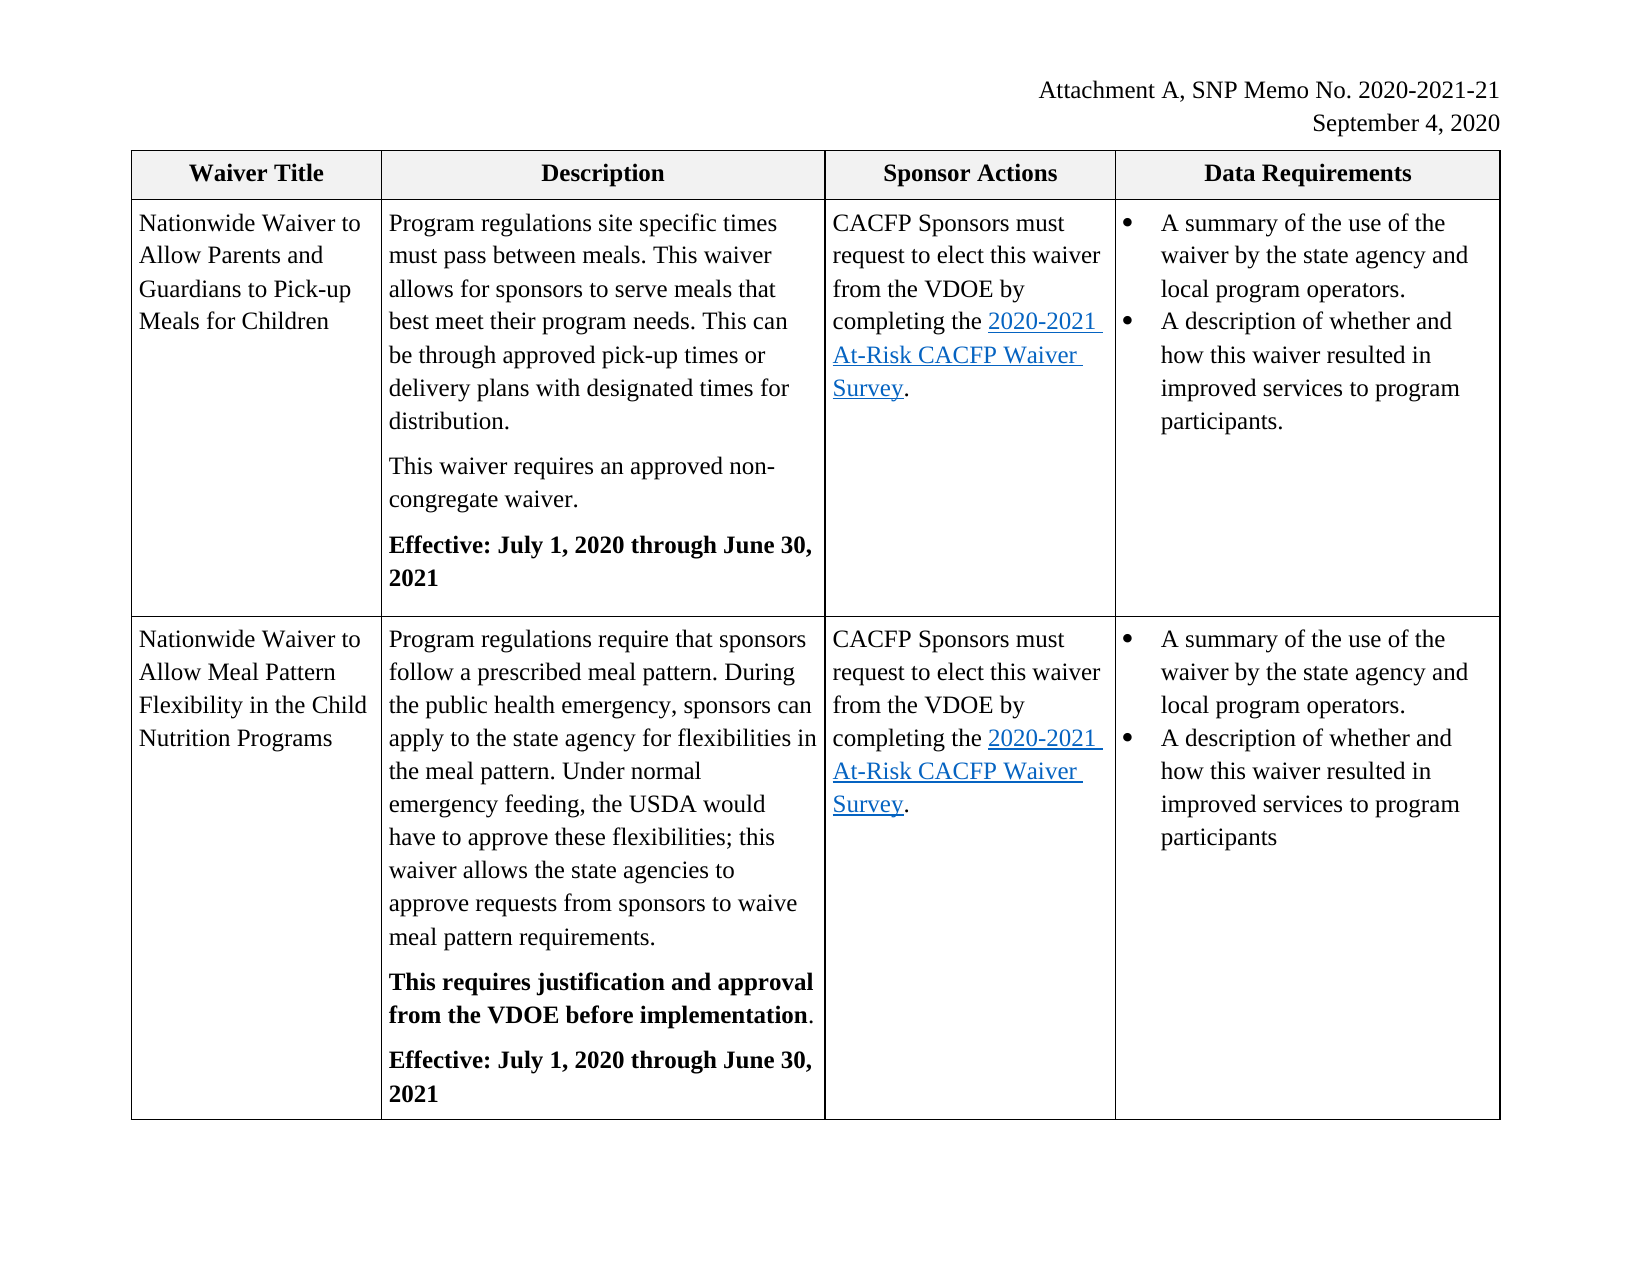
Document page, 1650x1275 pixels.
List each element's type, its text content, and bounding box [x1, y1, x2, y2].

table_cell Program regulations site specific times must pass between meals. This waiver allows for sponsors to serve meals that best meet their program needs. This can be through approved pick-up times or delivery plans with designated times for distribution. This waiver requires an approved non-congregate waiver. Effective: July 1, 2020 through June 30, 2021 [382, 200, 824, 616]
table_header Data Requirements [1116, 151, 1499, 199]
table_cell CACFP Sponsors must request to elect this waiver from the VDOE by completing the 2020-2021 At-Risk CACFP Waiver Survey. [826, 617, 1115, 1119]
table_header Description [382, 151, 824, 199]
table_cell Program regulations require that sponsors follow a prescribed meal pattern. During the public health emergency, sponsors can apply to the state agency for flexibilities in the meal pattern. Under normal emergency feeding, the USDA would have to approve these flexibilities; this waiver allows the state agencies to approve requests from sponsors to waive meal pattern requirements. This requires justification and approval from the VDOE before implementation. Effective: July 1, 2020 through June 30, 2021 [382, 617, 824, 1119]
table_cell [1116, 200, 1499, 616]
table_cell Nationwide Waiver to Allow Parents and Guardians to Pick-up Meals for Children [132, 200, 381, 616]
table_header Waiver Title [132, 151, 381, 199]
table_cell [826, 200, 1115, 616]
table_header Sponsor Actions [826, 151, 1115, 199]
table_cell A summary of the use of the waiver by the state agency and local program operators. A description of whether and how this waiver resulted in improved services to program participants [1116, 617, 1499, 1119]
table_cell Nationwide Waiver to Allow Meal Pattern Flexibility in the Child Nutrition Programs [132, 617, 381, 1119]
